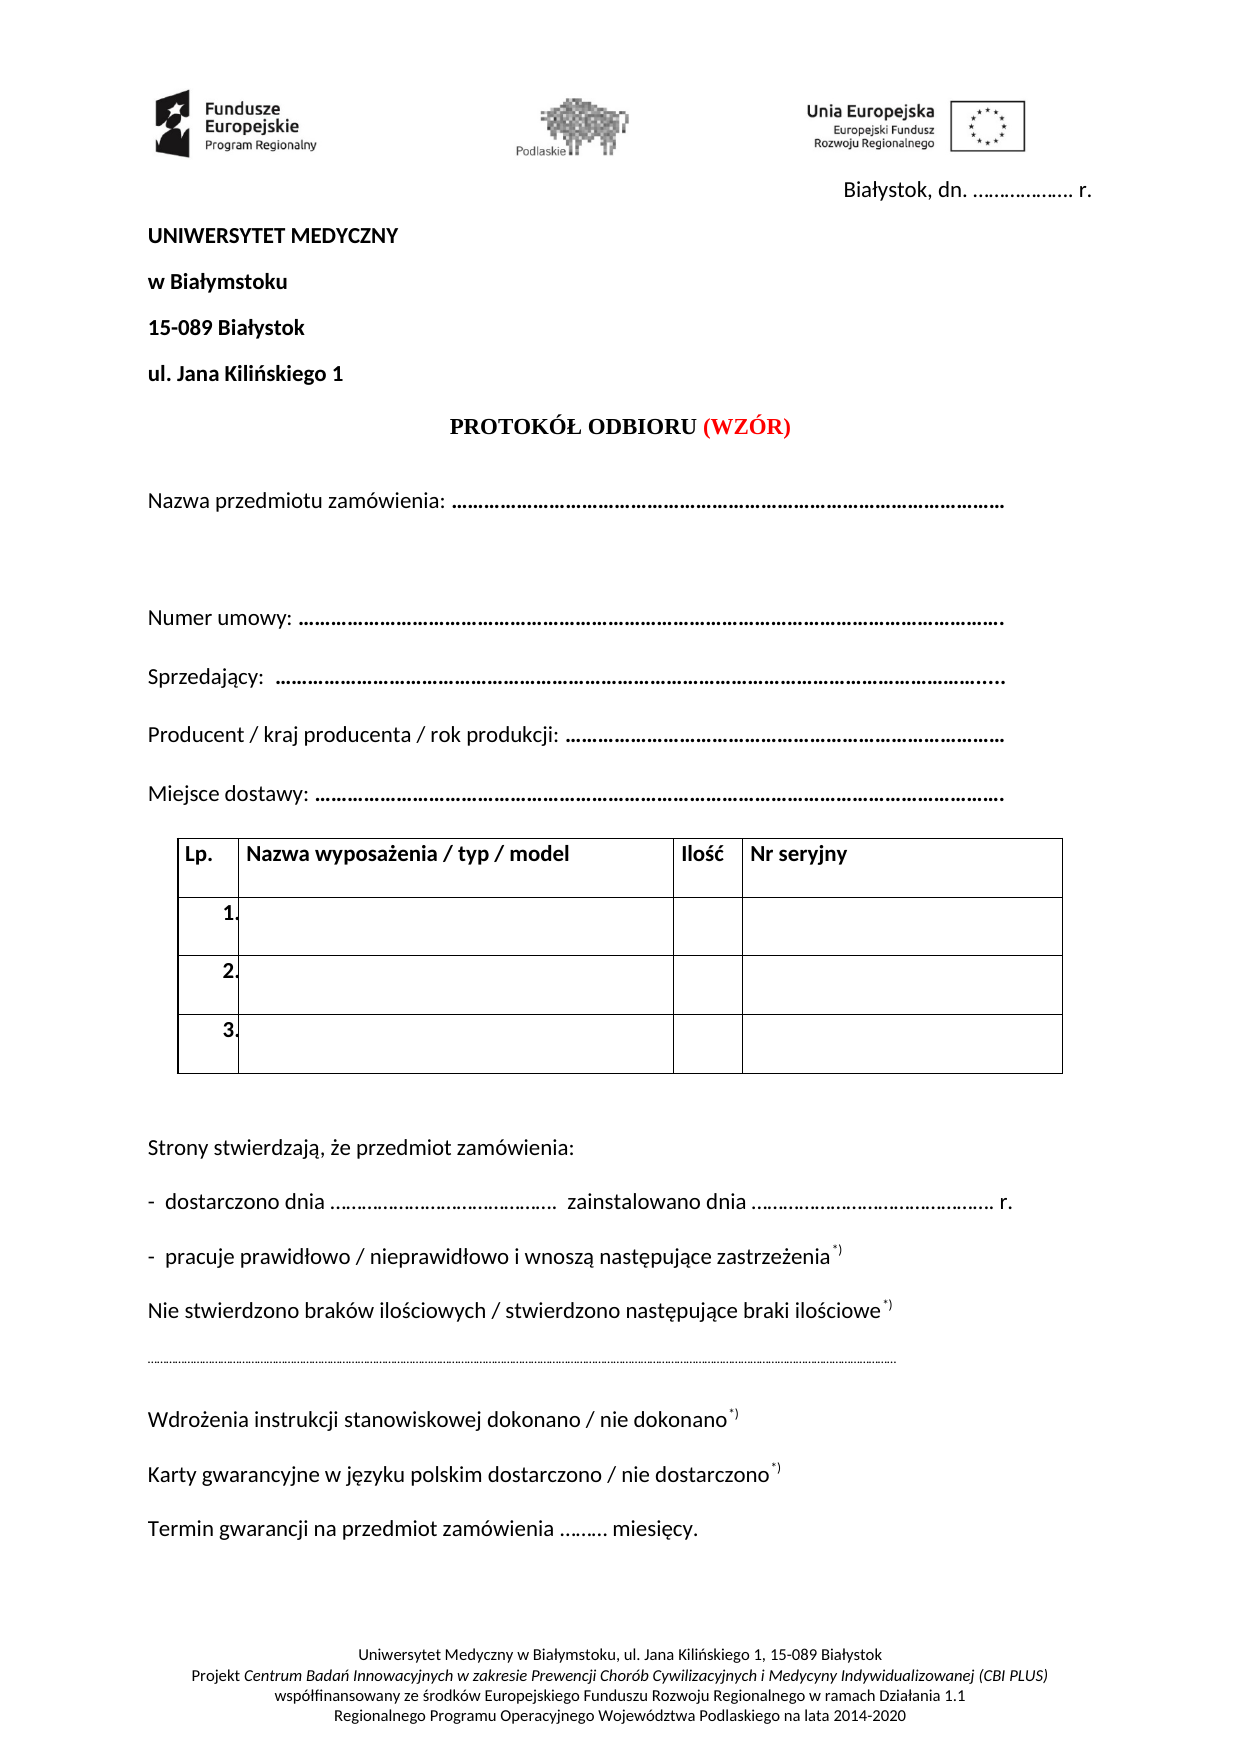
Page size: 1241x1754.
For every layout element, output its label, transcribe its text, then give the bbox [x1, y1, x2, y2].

subtitle PROTOKÓŁ ODBIORU (WZÓR) [148, 413, 1093, 440]
text Nazwa przedmiotu zamówienia: ………………………………………………………………………………………… [148, 486, 1093, 514]
table_header Lp. [179, 839, 238, 897]
text - pracuje prawidłowo / nieprawidłowo i wnoszą następujące zastrzeżenia*) [148, 1242, 1093, 1270]
table_cell [179, 956, 238, 1014]
text - dostarczono dnia ……………………………………. zainstalowano dnia ………………………………………. r. [148, 1187, 1093, 1215]
table_cell [674, 898, 742, 955]
text w Białymstoku [148, 267, 1093, 295]
text ………………………………………………………………………………………………………………………………………………………………………………………………………………………… [148, 1351, 1093, 1379]
text Sprzedający: …………………………………………………………………………………………………………………..... [148, 662, 1093, 690]
table_cell [674, 1015, 742, 1073]
table_cell [743, 956, 1062, 1014]
table_cell [179, 898, 238, 955]
text UNIWERSYTET MEDYCZNY [148, 221, 1093, 249]
text Numer umowy: …………………………………………………………………………………………………………………. [148, 603, 1093, 631]
text Karty gwarancyjne w języku polskim dostarczono / nie dostarczono*) [148, 1460, 1093, 1488]
text Nie stwierdzono braków ilościowych / stwierdzono następujące braki ilościowe*) [148, 1296, 1093, 1324]
table_cell [239, 1015, 673, 1073]
table_cell [674, 956, 742, 1014]
table_cell [239, 898, 673, 955]
text Termin gwarancji na przedmiot zamówienia ……… miesięcy. [148, 1514, 1093, 1542]
table_header Ilość [674, 839, 742, 897]
table_cell [179, 1015, 238, 1073]
text Białystok, dn. ………………. r. [148, 175, 1093, 203]
text Wdrożenia instrukcji stanowiskowej dokonano / nie dokonano*) [148, 1405, 1093, 1433]
text ul. Jana Kilińskiego 1 [148, 359, 1093, 387]
text Miejsce dostawy: ………………………………………………………………………………………………………………. [148, 779, 1093, 807]
table_cell [743, 898, 1062, 955]
table_cell [239, 956, 673, 1014]
table_header Nr seryjny [743, 839, 1062, 897]
table_header Nazwa wyposażenia / typ / model [239, 839, 673, 897]
text Strony stwierdzają, że przedmiot zamówienia: [148, 1133, 1093, 1161]
text 15-089 Białystok [148, 313, 1093, 341]
table_cell [743, 1015, 1062, 1073]
text Producent / kraj producenta / rok produkcji: ……………………………………………………………………… [148, 720, 1093, 748]
picture [147, 88, 1029, 160]
